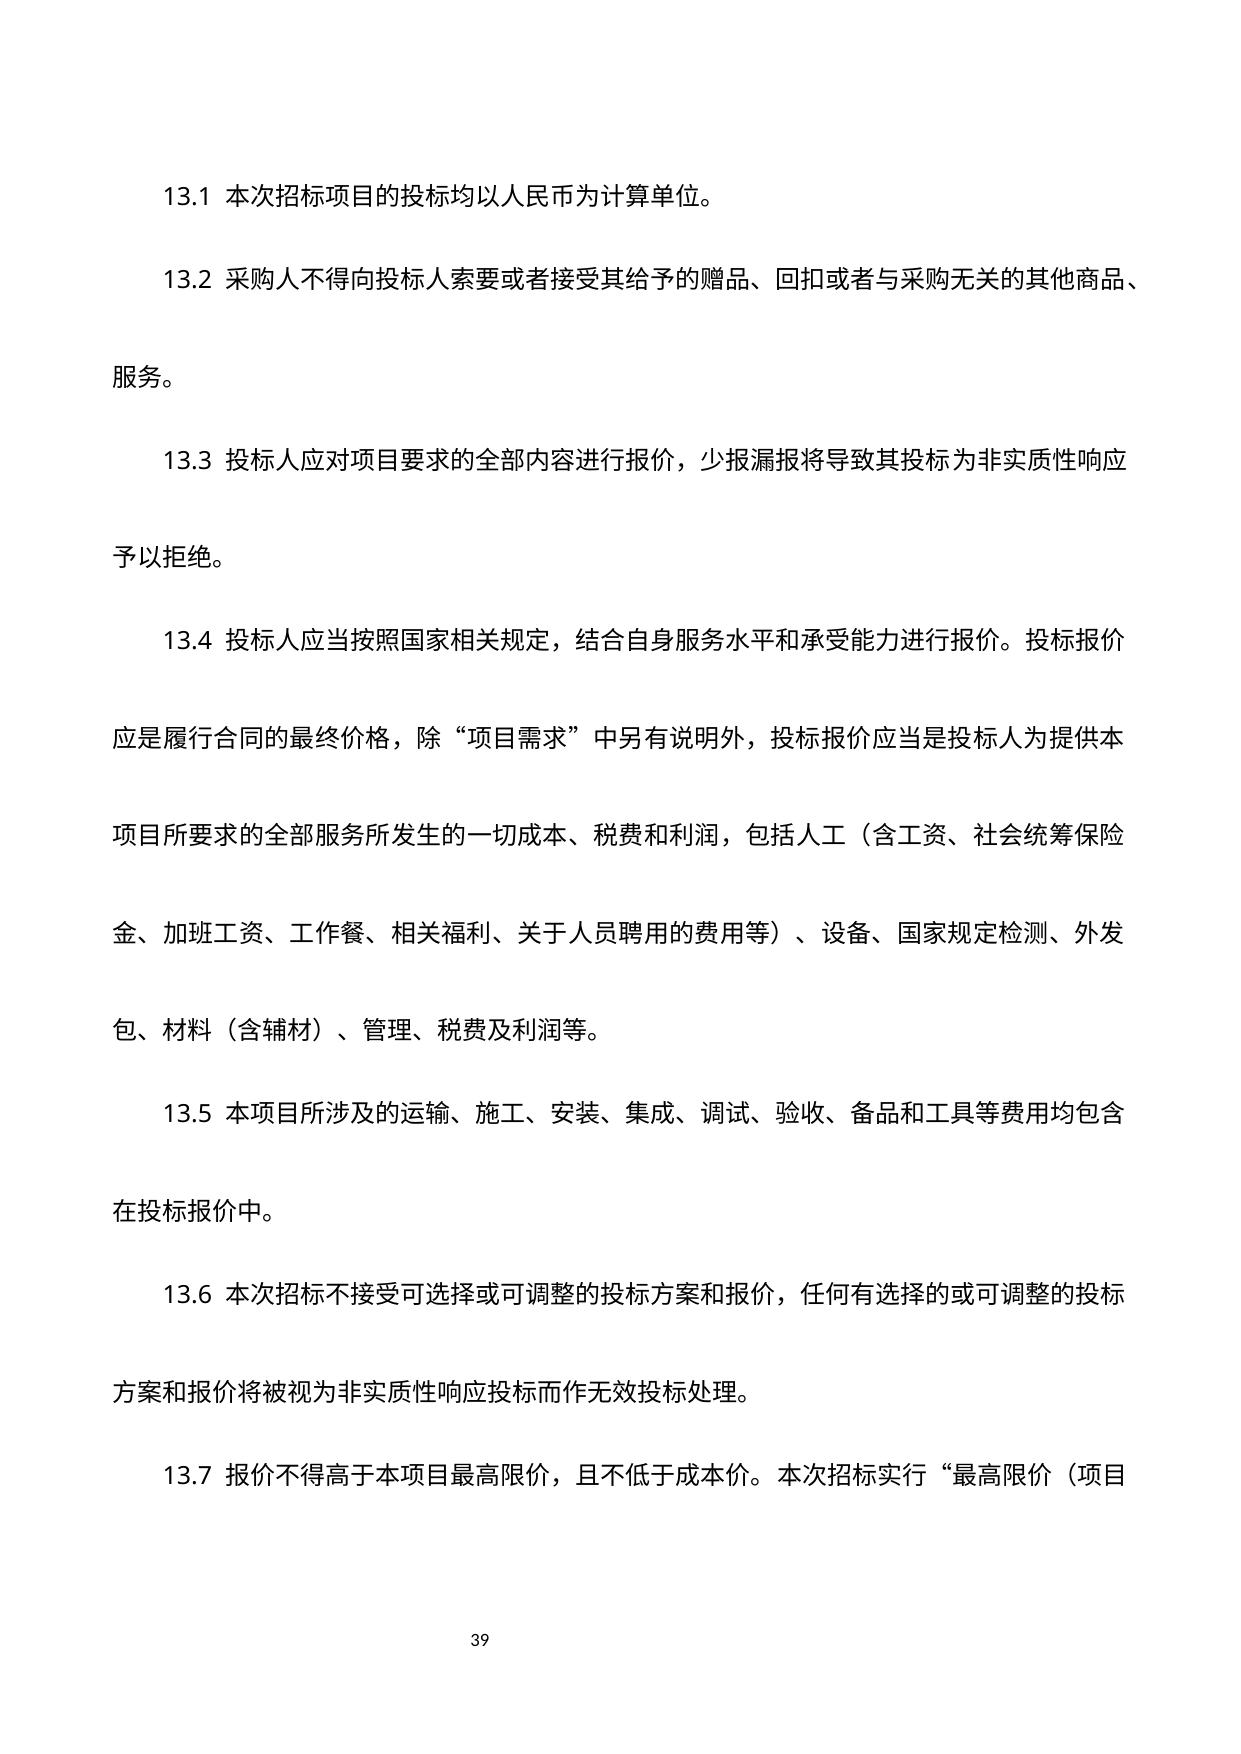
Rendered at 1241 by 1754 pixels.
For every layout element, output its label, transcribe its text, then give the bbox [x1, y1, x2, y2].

text 13.5 本项目所涉及的运输、施工、安装、集成、调试、验收、备品和工具等费用均包含在投标报价中。 [112, 1079, 1128, 1242]
text 13.3 投标人应对项目要求的全部内容进行报价，少报漏报将导致其投标为非实质性响应予以拒绝。 [112, 426, 1128, 588]
text 13.2 采购人不得向投标人索要或者接受其给予的赠品、回扣或者与采购无关的其他商品、服务。 [112, 245, 1128, 408]
text 13.6 本次招标不接受可选择或可调整的投标方案和报价，任何有选择的或可调整的投标方案和报价将被视为非实质性响应投标而作无效投标处理。 [112, 1260, 1128, 1423]
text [112, 1441, 1128, 1506]
text 13.4 投标人应当按照国家相关规定，结合自身服务水平和承受能力进行报价。投标报价应是履行合同的最终价格，除“项目需求”中另有说明外，投标报价应当是投标人为提供本项目所要求的全部服务所发生的一切成本、税费和利润，包括人工（含工资、社会统筹保险金、加班工资、工作餐、相关福利、关于人员聘用的费用等）、设备、国家规定检测、外发包、材料（含辅材）、管理、税费及利润等。 [112, 606, 1128, 1061]
text 13.1 本次招标项目的投标均以人民币为计算单位。 [112, 162, 1128, 227]
